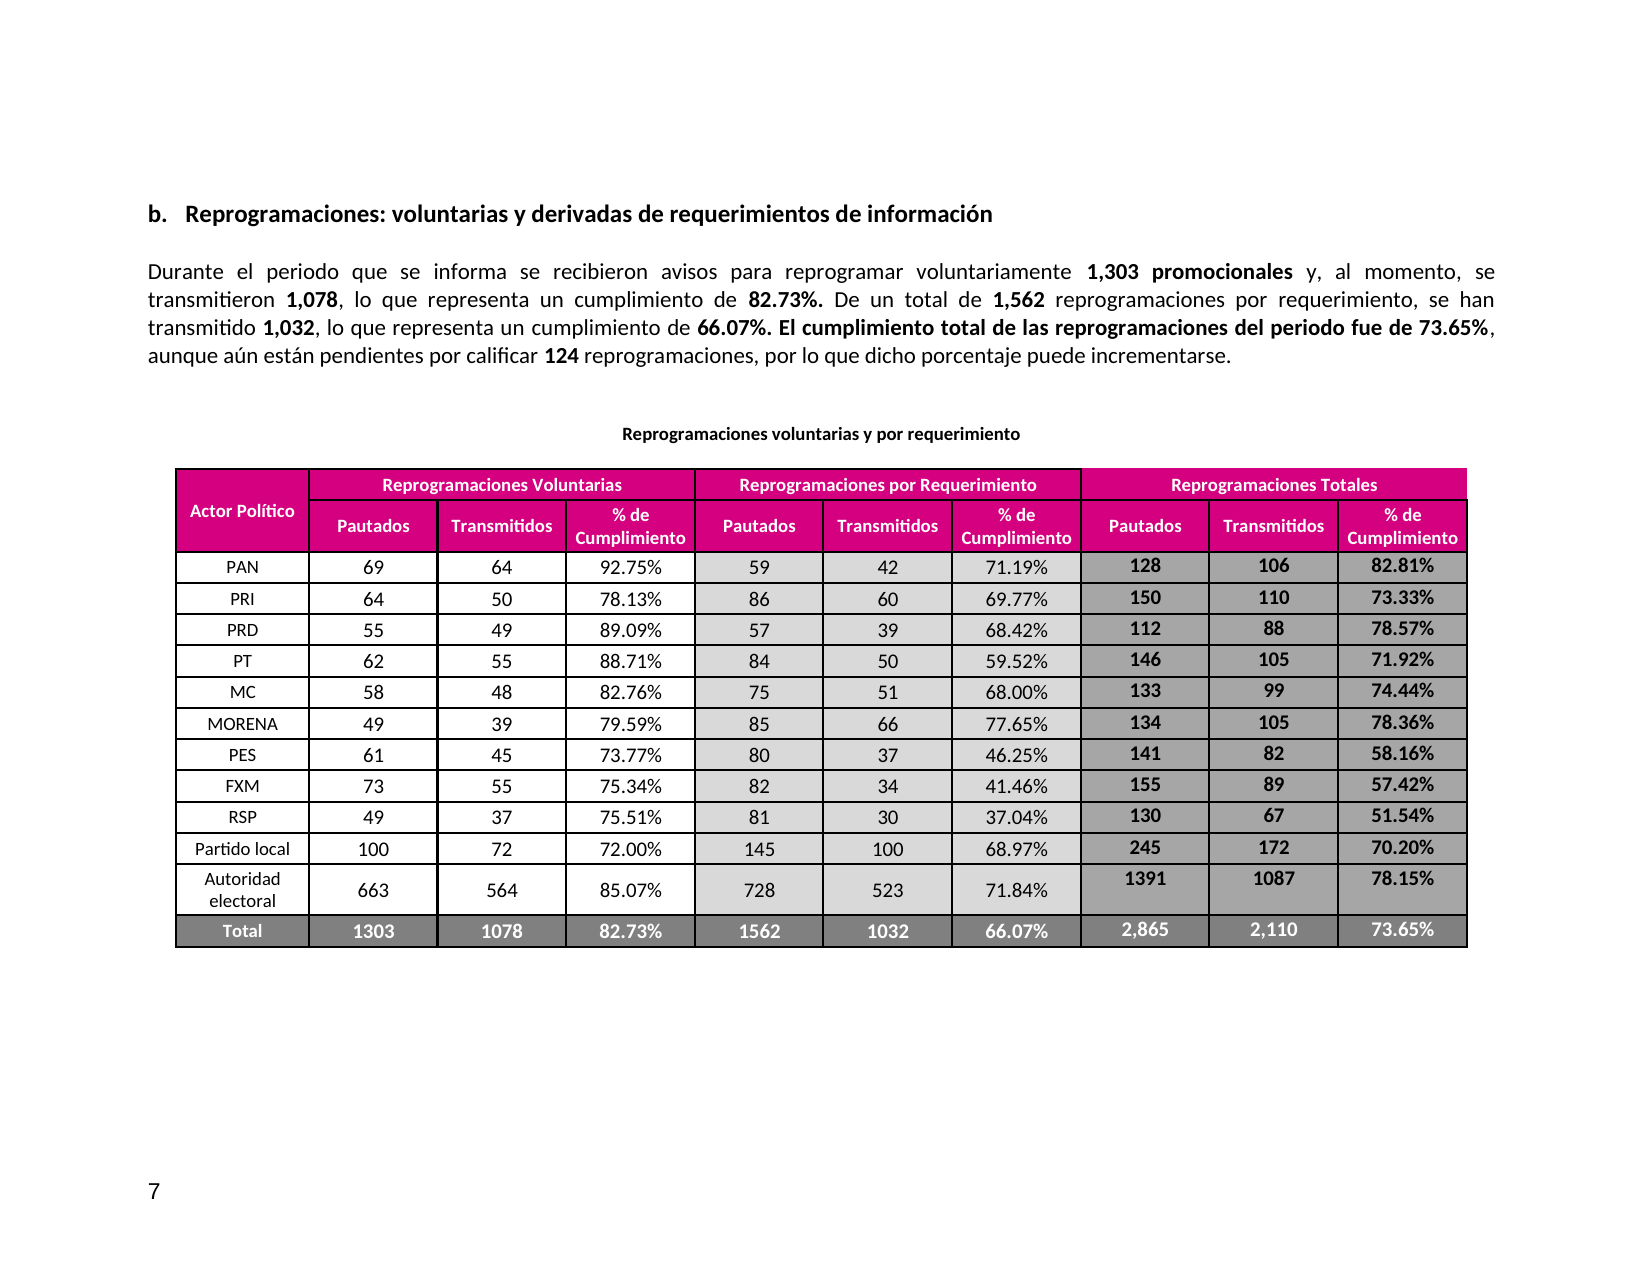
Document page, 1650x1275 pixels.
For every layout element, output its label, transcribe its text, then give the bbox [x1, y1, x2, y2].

table_cell % de Cumplimiento [567, 501, 694, 551]
table_cell 89 [1210, 771, 1337, 801]
table_cell 1,562 [696, 916, 822, 946]
table_cell 66 [824, 709, 951, 738]
table_cell FXM [177, 771, 308, 801]
table_cell 77.65% [953, 709, 1080, 738]
table_cell 68.00% [953, 678, 1080, 707]
table_cell 34 [824, 771, 951, 801]
table_cell PES [177, 740, 308, 769]
table_cell 72.00% [567, 834, 694, 863]
table_cell 39 [824, 615, 951, 644]
table_cell 100 [824, 834, 951, 863]
table_cell 46.25% [953, 740, 1080, 769]
table_cell 85.07% [567, 865, 694, 914]
table_header Reprogramaciones Totales [1082, 468, 1467, 499]
table_cell 73.65% [1339, 916, 1466, 946]
table_cell 150 [1082, 584, 1208, 613]
table_cell 1,303 [310, 916, 436, 946]
table_cell 57.42% [1339, 771, 1466, 801]
table_cell 37 [439, 803, 565, 832]
table_cell 82.76% [567, 678, 694, 707]
table_cell 145 [696, 834, 822, 863]
table_cell 59 [696, 553, 822, 582]
table_cell % de Cumplimiento [1339, 501, 1466, 551]
table_cell 74.44% [1339, 678, 1466, 707]
table_cell 51.54% [1339, 803, 1466, 832]
table_cell 78.15% [1339, 865, 1466, 914]
table_header Reprogramaciones Voluntarias [310, 470, 694, 499]
table_cell 51 [824, 678, 951, 707]
table_cell 172 [1210, 834, 1337, 863]
table_cell 75 [696, 678, 822, 707]
table_cell 55 [439, 771, 565, 801]
table_cell 30 [824, 803, 951, 832]
text Reprogramaciones voluntarias y por requerimiento [148, 422, 1495, 445]
table_cell 64 [439, 553, 565, 582]
table_cell 73.77% [567, 740, 694, 769]
table_cell 64 [310, 584, 436, 613]
table_cell 1,078 [439, 916, 565, 946]
table_cell Pautados [1082, 501, 1208, 551]
table_cell 105 [1210, 646, 1337, 676]
table_cell MORENA [177, 709, 308, 738]
table_header Actor Político [177, 470, 308, 551]
table_cell 42 [824, 553, 951, 582]
table_cell 100 [310, 834, 436, 863]
table_cell 60 [824, 584, 951, 613]
table_cell Pautados [696, 501, 822, 551]
table_cell 49 [310, 709, 436, 738]
table_cell 1,032 [824, 916, 951, 946]
table_cell Transmitidos [824, 501, 951, 551]
table_cell 564 [439, 865, 565, 914]
table_cell 146 [1082, 646, 1208, 676]
table_cell 82.81% [1339, 553, 1466, 582]
table_cell 1087 [1210, 865, 1337, 914]
table_cell 78.36% [1339, 709, 1466, 738]
table_cell RSP [177, 803, 308, 832]
table_cell 69 [310, 553, 436, 582]
table_cell 71.92% [1339, 646, 1466, 676]
table_cell 50 [824, 646, 951, 676]
table_cell 68.97% [953, 834, 1080, 863]
table_cell 86 [696, 584, 822, 613]
table_cell 75.34% [567, 771, 694, 801]
table_cell 82.73% [567, 916, 694, 946]
table_cell 88 [1210, 615, 1337, 644]
table_cell 71.19% [953, 553, 1080, 582]
table_cell 78.13% [567, 584, 694, 613]
table_cell 61 [310, 740, 436, 769]
table_cell PAN [177, 553, 308, 582]
table_cell 112 [1082, 615, 1208, 644]
table_cell % de Cumplimiento [953, 501, 1080, 551]
table_cell 37 [824, 740, 951, 769]
table_cell 133 [1082, 678, 1208, 707]
table_cell 62 [310, 646, 436, 676]
list Reprogramaciones: voluntarias y derivadas de requerimientos de información [148, 198, 1495, 229]
table_cell 58 [310, 678, 436, 707]
table_cell 75.51% [567, 803, 694, 832]
table_cell Partido local [177, 834, 308, 863]
table_cell 663 [310, 865, 436, 914]
table_cell 59.52% [953, 646, 1080, 676]
table_cell 84 [696, 646, 822, 676]
table_cell 128 [1082, 553, 1208, 582]
table_cell 155 [1082, 771, 1208, 801]
table_cell Total [177, 916, 308, 946]
table_cell Pautados [310, 501, 436, 551]
text Durante el periodo que se informa se recibieron avisos para reprogramar voluntariamente 1,303 promocionales y, al momento, se transmitieron 1,078, lo que representa un cumplimiento de 82.73%. De un total de 1,562 reprogramaciones por requerimiento, se han transmitido 1,032, lo que representa un cumplimiento de 66.07%. El cumplimiento total de las reprogramaciones del periodo fue de 73.65%, aunque aún están pendientes por calificar 124 reprogramaciones, por lo que dicho porcentaje puede incrementarse. [148, 257, 1495, 369]
table_cell 73.33% [1339, 584, 1466, 613]
table_cell 55 [310, 615, 436, 644]
table_cell 69.77% [953, 584, 1080, 613]
table_cell 88.71% [567, 646, 694, 676]
table_cell PRI [177, 584, 308, 613]
table_cell 92.75% [567, 553, 694, 582]
table_cell 50 [439, 584, 565, 613]
table_cell 134 [1082, 709, 1208, 738]
table_cell Transmitidos [1210, 501, 1337, 551]
table_cell 71.84% [953, 865, 1080, 914]
table_cell MC [177, 678, 308, 707]
table_cell 78.57% [1339, 615, 1466, 644]
table_cell 141 [1082, 740, 1208, 769]
table_cell Transmitidos [439, 501, 565, 551]
table_cell 55 [439, 646, 565, 676]
table_cell 1391 [1082, 865, 1208, 914]
table_cell 105 [1210, 709, 1337, 738]
table_cell 82 [1210, 740, 1337, 769]
table_cell 68.42% [953, 615, 1080, 644]
table_cell 58.16% [1339, 740, 1466, 769]
table_cell 73 [310, 771, 436, 801]
table_cell 523 [824, 865, 951, 914]
table_cell 39 [439, 709, 565, 738]
table_cell 49 [310, 803, 436, 832]
table_cell 81 [696, 803, 822, 832]
table_cell 80 [696, 740, 822, 769]
table_cell 99 [1210, 678, 1337, 707]
table_cell 89.09% [567, 615, 694, 644]
table_cell 72 [439, 834, 565, 863]
table_cell 2,865 [1082, 916, 1208, 946]
table_cell 48 [439, 678, 565, 707]
table_cell 70.20% [1339, 834, 1466, 863]
table_cell 37.04% [953, 803, 1080, 832]
table_cell 2,110 [1210, 916, 1337, 946]
table_cell 41.46% [953, 771, 1080, 801]
table_cell 45 [439, 740, 565, 769]
table_cell 67 [1210, 803, 1337, 832]
table_cell PRD [177, 615, 308, 644]
table_cell 49 [439, 615, 565, 644]
table_cell 110 [1210, 584, 1337, 613]
table_cell PT [177, 646, 308, 676]
table_cell 57 [696, 615, 822, 644]
table_cell Autoridad electoral [177, 865, 308, 914]
table_cell 82 [696, 771, 822, 801]
table_cell 245 [1082, 834, 1208, 863]
table_cell 66.07% [953, 916, 1080, 946]
table_cell 85 [696, 709, 822, 738]
table_cell 130 [1082, 803, 1208, 832]
table_cell 728 [696, 865, 822, 914]
table_cell 79.59% [567, 709, 694, 738]
table_header Reprogramaciones por Requerimiento [696, 470, 1080, 499]
table_cell 106 [1210, 553, 1337, 582]
